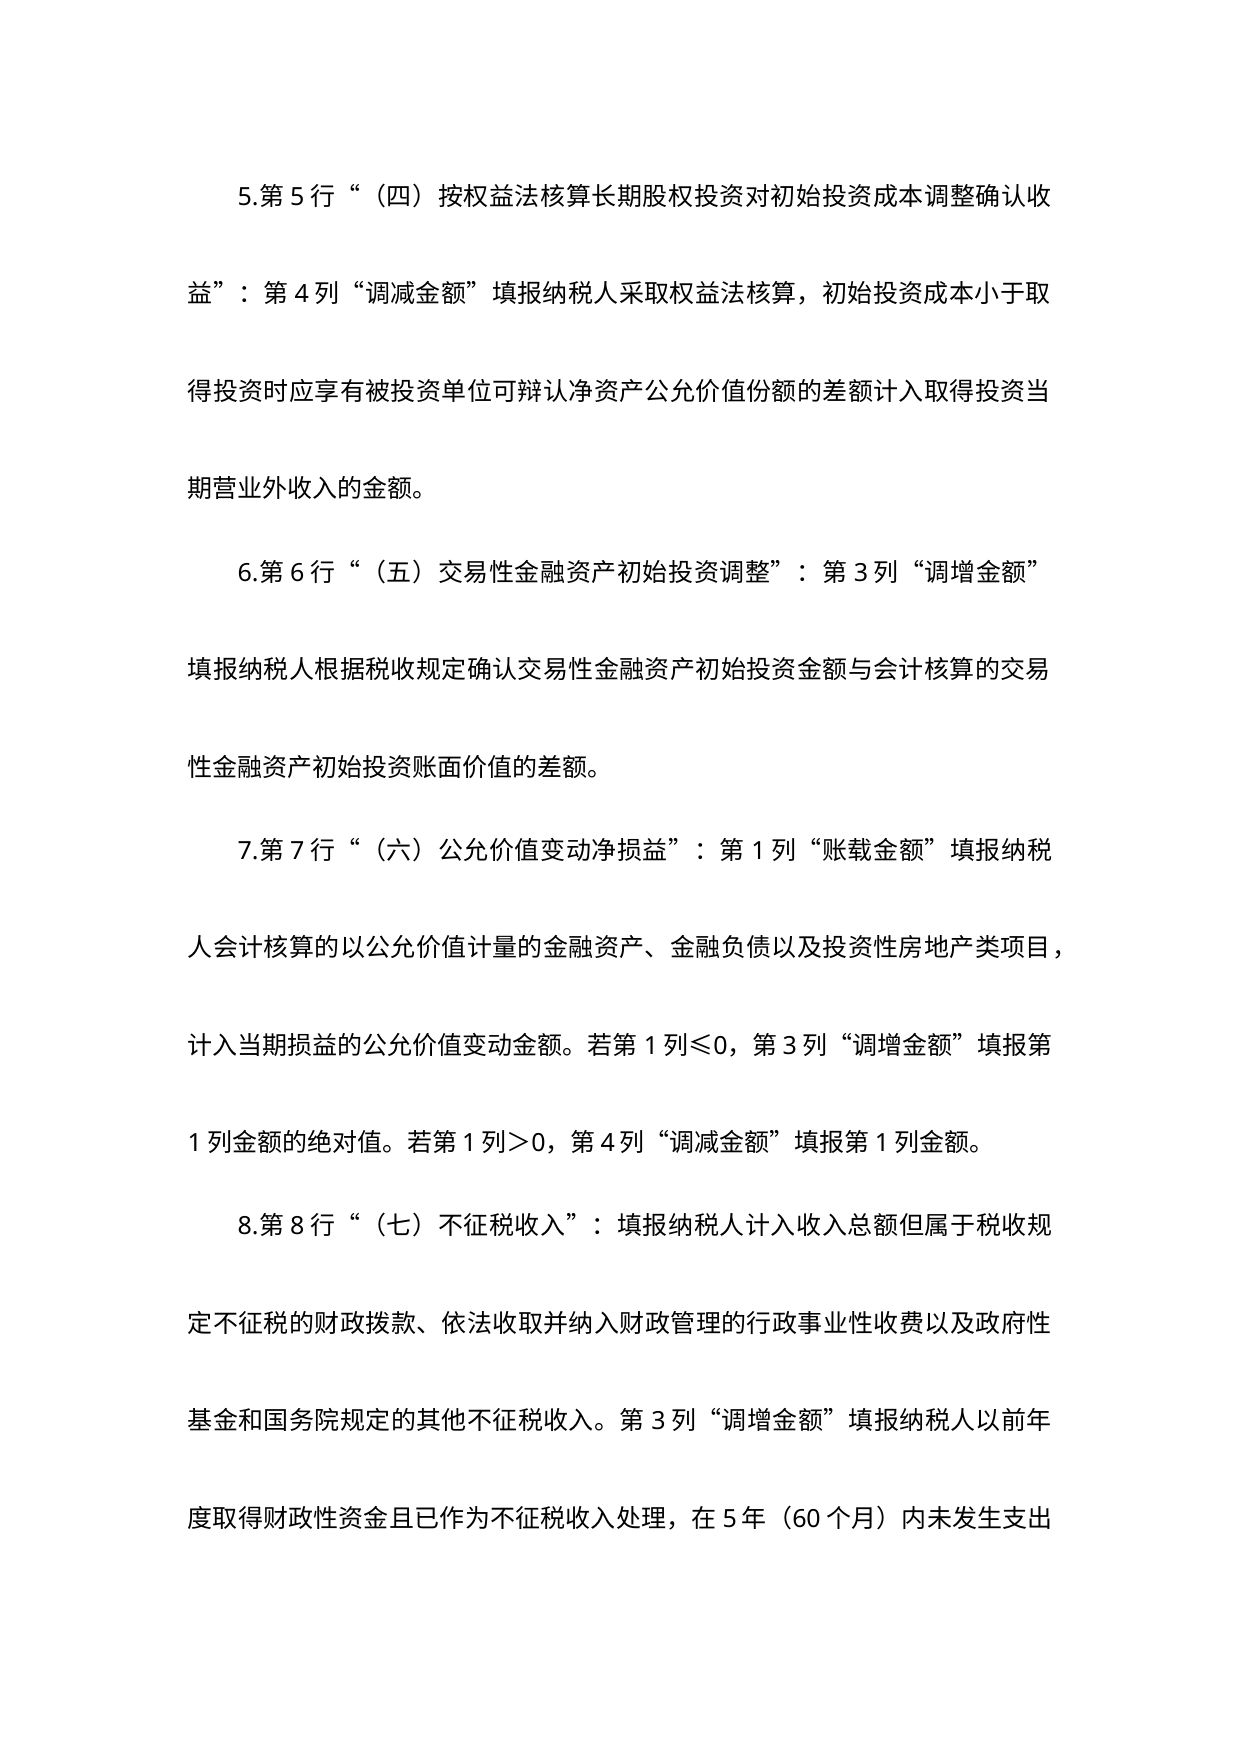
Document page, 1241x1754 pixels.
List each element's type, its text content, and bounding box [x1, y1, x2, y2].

text 7.第7行“（六）公允价值变动净损益”：第1列“账载金额”填报纳税人会计核算的以公允价值计量的金融资产、金融负债以及投资性房地产类项目，计入当期损益的公允价值变动金额。若第1列≤0，第3列“调增金额”填报第1列金额的绝对值。若第1列＞0，第4列“调减金额”填报第1列金额。 [187, 816, 1053, 1173]
text 5.第5行“（四）按权益法核算长期股权投资对初始投资成本调整确认收益”：第4列“调减金额”填报纳税人采取权益法核算，初始投资成本小于取得投资时应享有被投资单位可辩认净资产公允价值份额的差额计入取得投资当期营业外收入的金额。 [187, 162, 1053, 519]
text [187, 1191, 1053, 1549]
text 6.第6行“（五）交易性金融资产初始投资调整”：第3列“调增金额”填报纳税人根据税收规定确认交易性金融资产初始投资金额与会计核算的交易性金融资产初始投资账面价值的差额。 [187, 538, 1053, 798]
